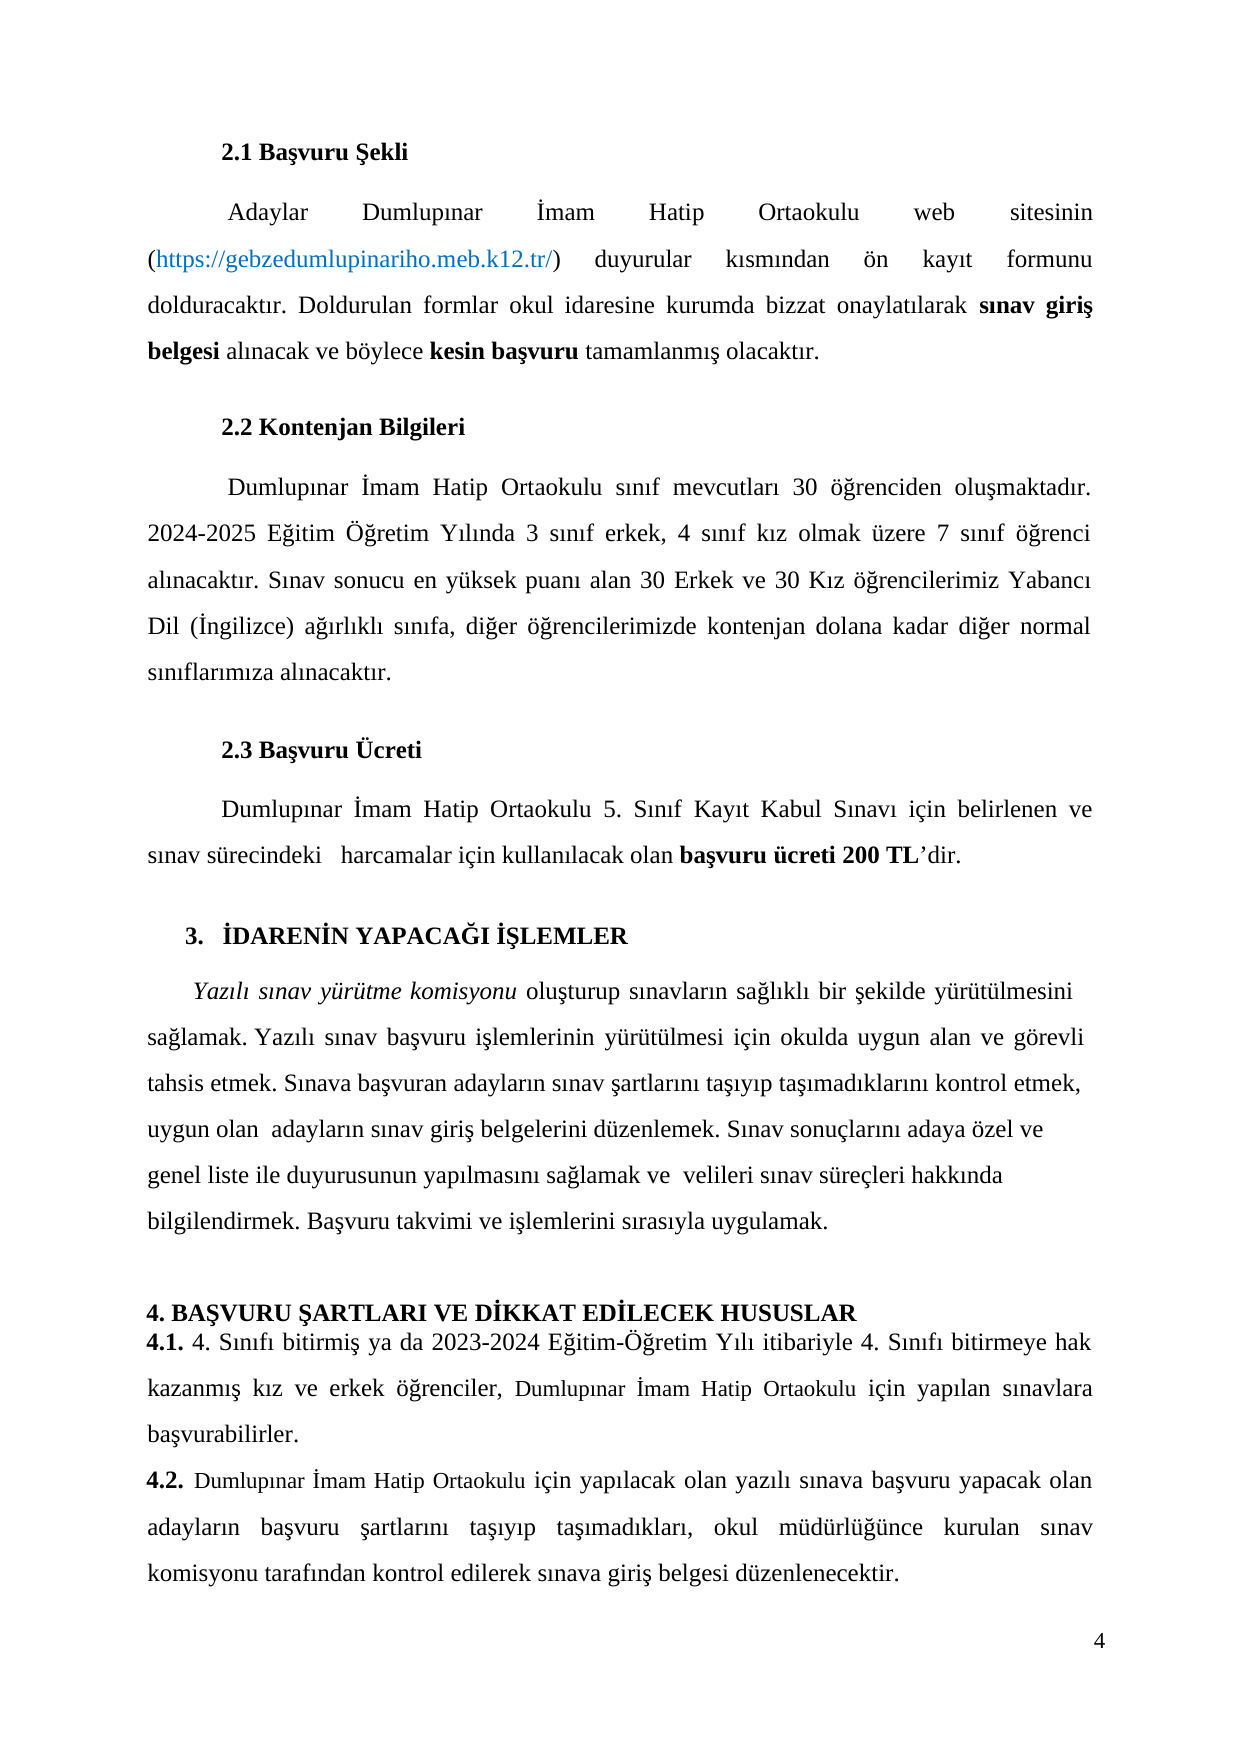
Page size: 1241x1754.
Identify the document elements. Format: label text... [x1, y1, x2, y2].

list Dumlupınar İmam Hatip Ortaokulu için yapılacak olan yazılı sınava başvuru yapacak olan adayların başvuru şartlarını taşıyıp taşımadıkları, okul müdürlüğünce kurulan sınav komisyonu tarafından kontrol edilerek sınava giriş belgesi düzenlenecektir. [146, 1465, 1093, 1587]
text Dumlupınar İmam Hatip Ortaokulu 5. Sınıf Kayıt Kabul Sınavı için belirlenen ve sınav sürecindeki harcamalar için kullanılacak olan başvuru ücreti 200 TL’dir. [147, 794, 1093, 869]
subtitle İDARENİN YAPACAĞI İŞLEMLER [185, 921, 1105, 950]
text Adaylar Dumlupınar İmam Hatip Ortaokulu web sitesinin (https://gebzedumlupinariho.meb.k12.tr/) duyurular kısmından ön kayıt formunu dolduracaktır. Doldurulan formlar okul idaresine kurumda bizzat onaylatılarak sınav giriş belgesi alınacak ve böylece kesin başvuru tamamlanmış olacaktır. [147, 197, 1093, 365]
text Dumlupınar İmam Hatip Ortaokulu sınıf mevcutları 30 öğrenciden oluşmaktadır. 2024-2025 Eğitim Öğretim Yılında 3 sınıf erkek, 4 sınıf kız olmak üzere 7 sınıf öğrenci alınacaktır. Sınav sonucu en yüksek puanı alan 30 Erkek ve 30 Kız öğrencilerimiz Yabancı Dil (İngilizce) ağırlıklı sınıfa, diğer öğrencilerimizde kontenjan dolana kadar diğer normal sınıflarımıza alınacaktır. [147, 472, 1092, 686]
list Başvuru Ücreti [221, 735, 1105, 763]
list Kontenjan Bilgileri [221, 412, 1105, 441]
list Yazılı sınav yürütme komisyonu oluşturup sınavların sağlıklı bir şekilde yürütülmesini sağlamak. Yazılı sınav başvuru işlemlerinin yürütülmesi için okulda uygun alan ve görevli tahsis etmek. Sınava başvuran adayların sınav şartlarını taşıyıp taşımadıklarını kontrol etmek, uygun olan adayların sınav giriş belgelerini düzenlemek. Sınav sonuçlarını adaya özel ve genel liste ile duyurusunun yapılmasını sağlamak ve velileri sınav süreçleri hakkında bilgilendirmek. Başvuru takvimi ve işlemlerini sırasıyla uygulamak. [147, 976, 1093, 1235]
subtitle BAŞVURU ŞARTLARI VE DİKKAT EDİLECEK HUSUSLAR [146, 1298, 1105, 1327]
list Başvuru Şekli [221, 137, 1105, 166]
list 4. Sınıfı bitirmiş ya da 2023-2024 Eğitim-Öğretim Yılı itibariyle 4. Sınıfı bitirmeye hak kazanmış kız ve erkek öğrenciler, Dumlupınar İmam Hatip Ortaokulu için yapılan sınavlara başvurabilirler. [146, 1327, 1093, 1448]
